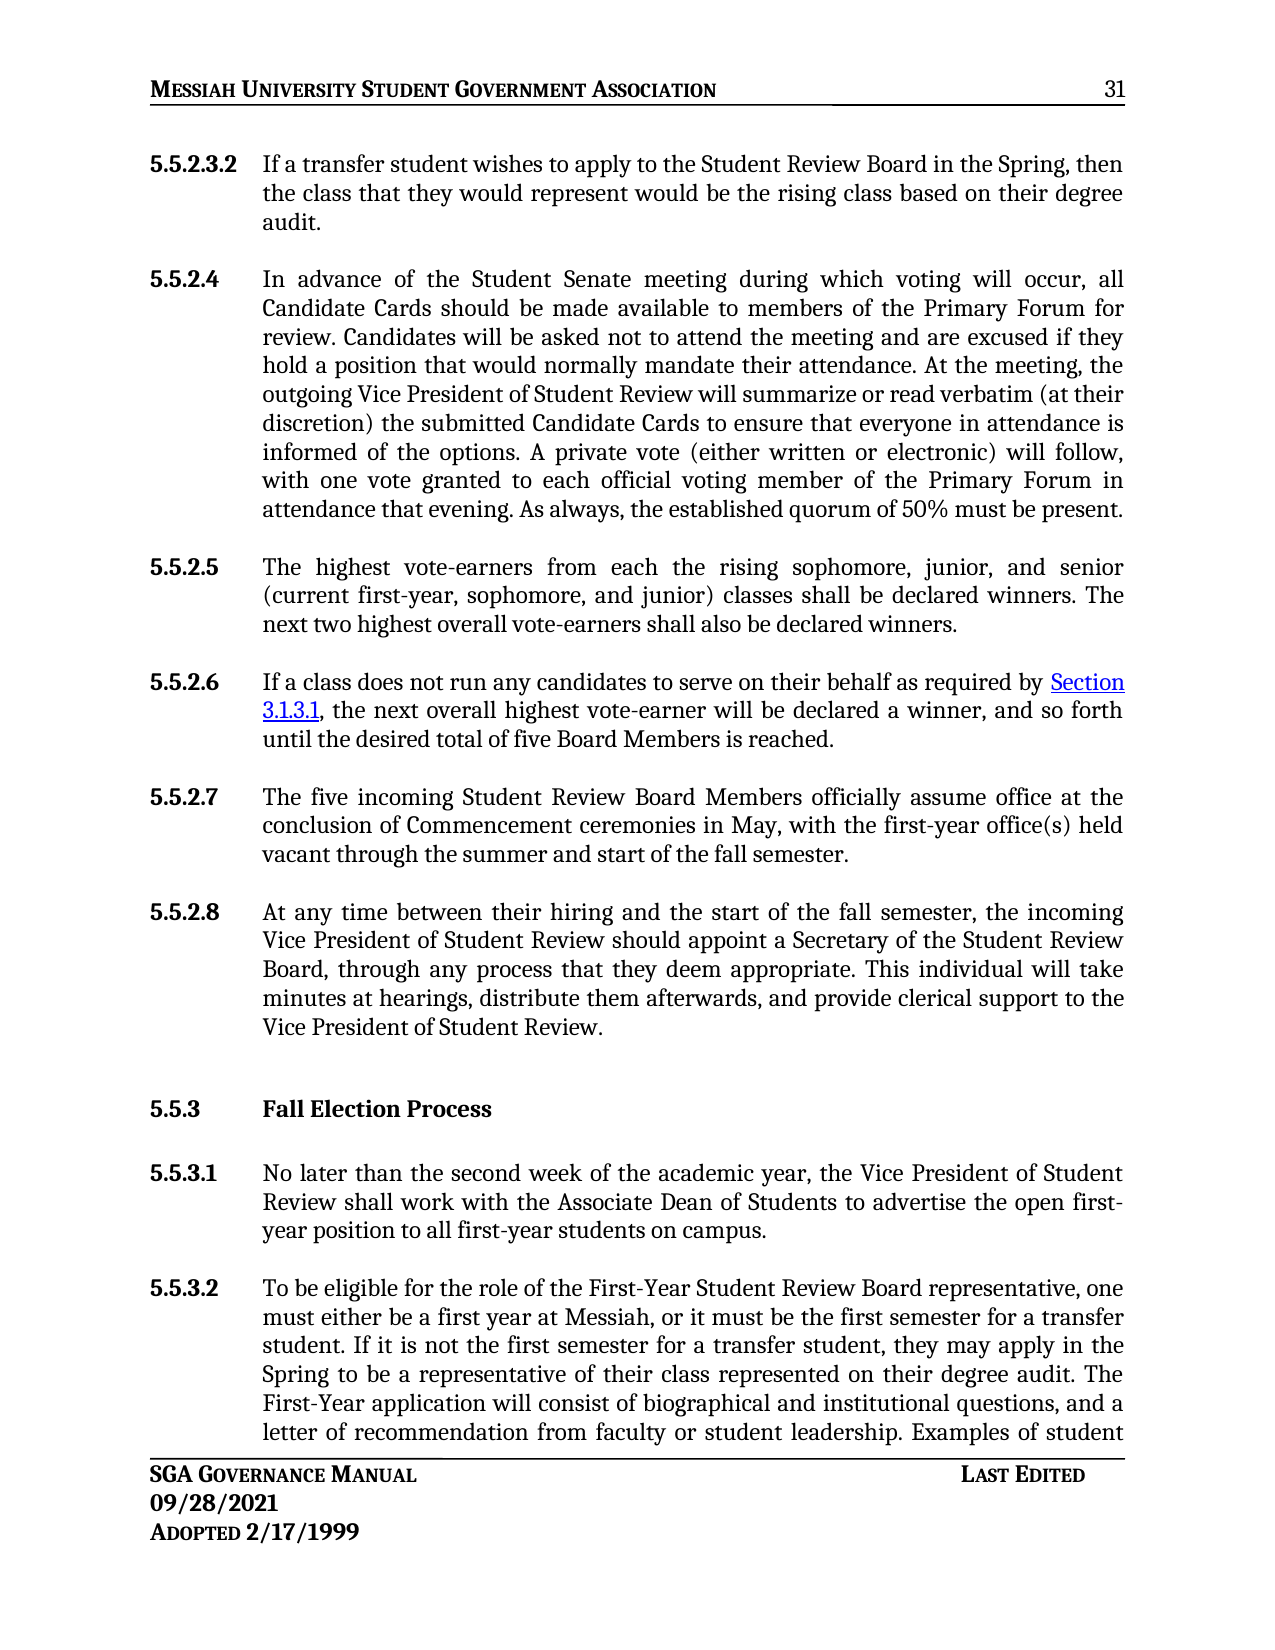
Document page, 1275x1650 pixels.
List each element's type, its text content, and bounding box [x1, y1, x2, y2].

text 5.5.2.4 In advance of the Student Senate meeting during which voting will occur, all Candidate Cards should be made available to members of the Primary Forum for review. Candidates will be asked not to attend the meeting and are excused if they hold a position that would normally mandate their attendance. At the meeting, the outgoing Vice President of Student Review will summarize or read verbatim (at their discretion) the submitted Candidate Cards to ensure that everyone in attendance is informed of the options. A private vote (either written or electronic) will follow, with one vote granted to each official voting member of the Primary Forum in attendance that evening. As always, the established quorum of 50% must be present. [150, 265, 1125, 524]
text 5.5.3.1 No later than the second week of the academic year, the Vice President of Student Review shall work with the Associate Dean of Students to advertise the open first-year position to all first-year students on campus. [150, 1159, 1125, 1245]
subtitle 5.5.3 Fall Election Process [150, 1095, 1125, 1124]
text 5.5.2.7 The five incoming Student Review Board Members officially assume office at the conclusion of Commencement ceremonies in May, with the first-year office(s) held vacant through the summer and start of the fall semester. [150, 782, 1125, 869]
text 5.5.2.3.2 If a transfer student wishes to apply to the Student Review Board in the Spring, then the class that they would represent would be the rising class based on their degree audit. [150, 150, 1125, 236]
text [150, 1274, 1125, 1446]
text 5.5.2.5 The highest vote-earners from each the rising sophomore, junior, and senior (current first-year, sophomore, and junior) classes shall be declared winners. The next two highest overall vote-earners shall also be declared winners. [150, 552, 1125, 639]
text 5.5.2.8 At any time between their hiring and the start of the fall semester, the incoming Vice President of Student Review should appoint a Secretary of the Student Review Board, through any process that they deem appropriate. This individual will take minutes at hearings, distribute them afterwards, and provide clerical support to the Vice President of Student Review. [150, 897, 1125, 1041]
text 5.5.2.6 If a class does not run any candidates to serve on their behalf as required by Section 3.1.3.1, the next overall highest vote-earner will be declared a winner, and so forth until the desired total of five Board Members is reached. [150, 667, 1125, 754]
